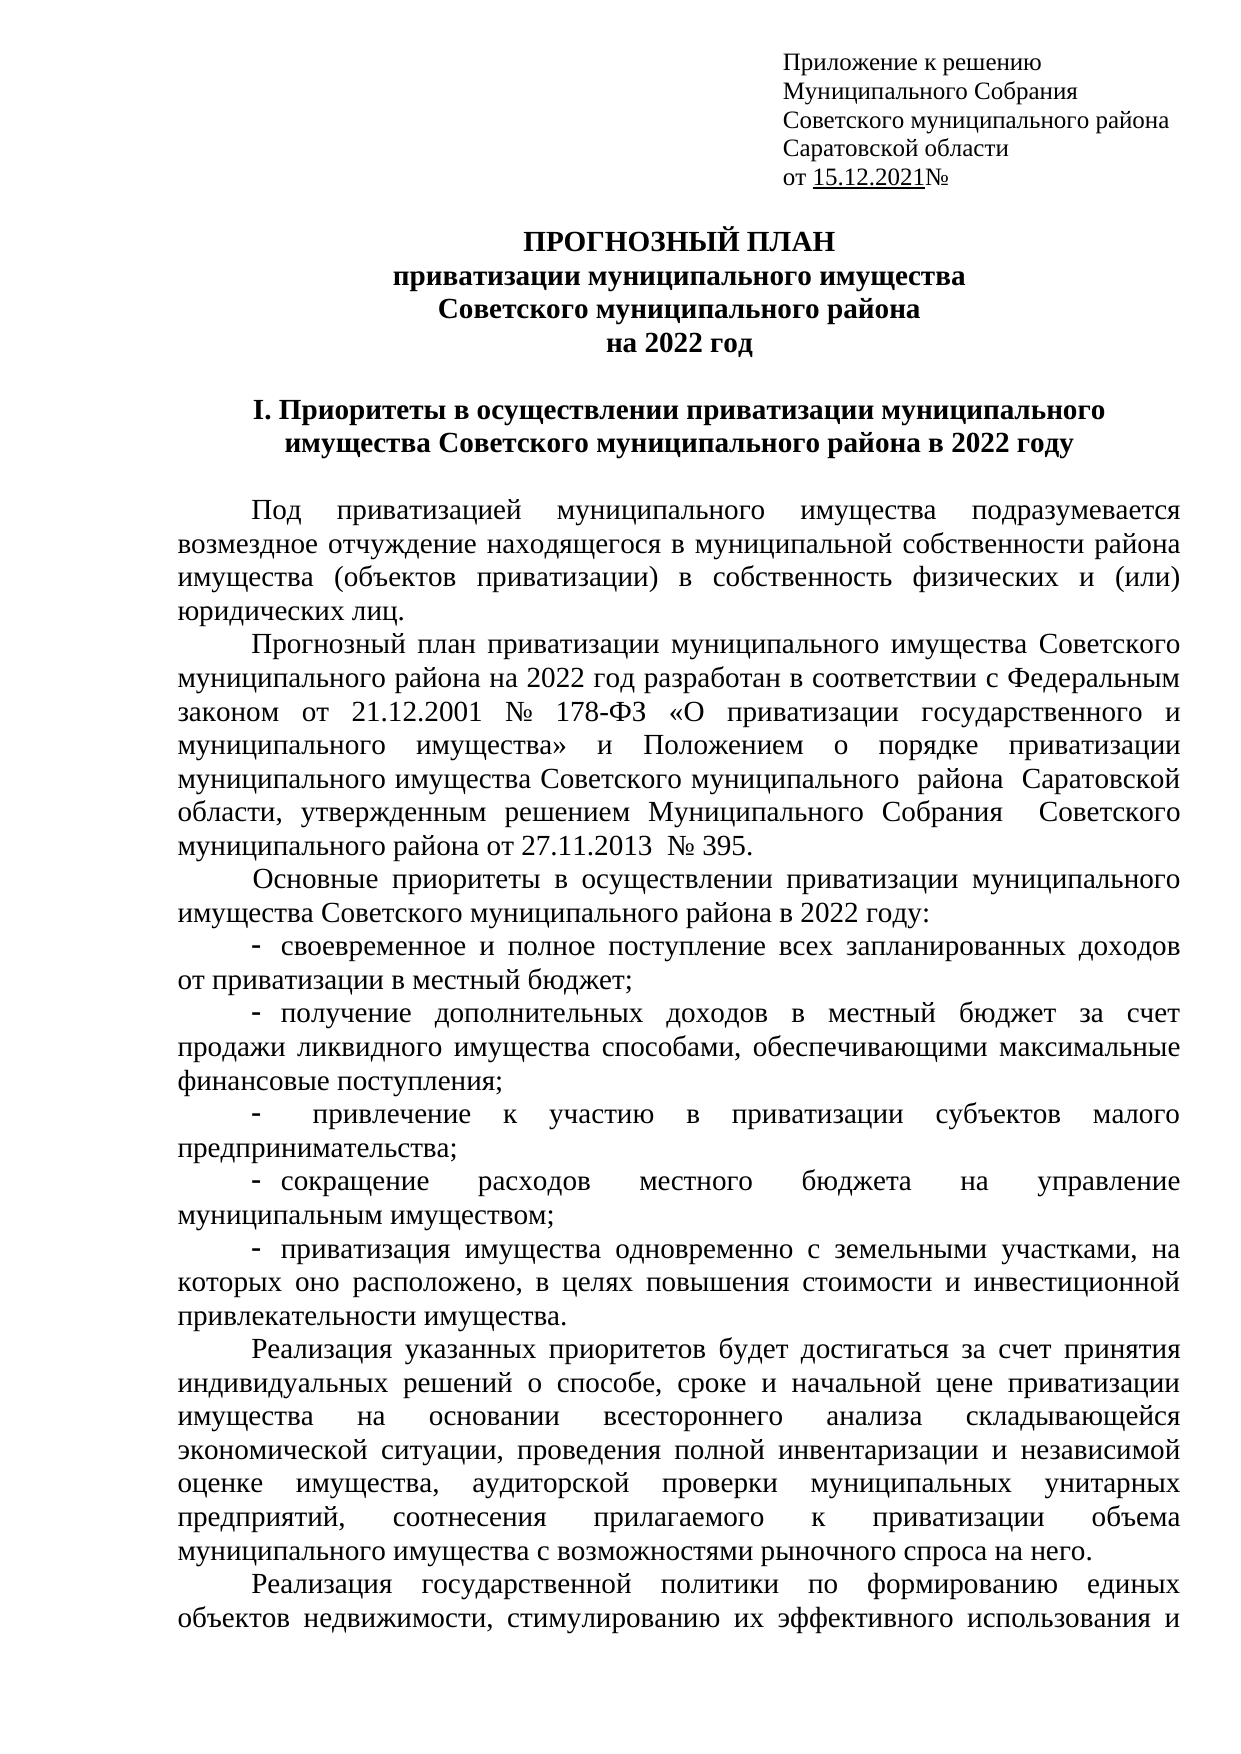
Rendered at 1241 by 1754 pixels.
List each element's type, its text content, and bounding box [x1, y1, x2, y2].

text Приоритеты в осуществлении приватизации муниципального имущества Советского муниципального района в 2022 году [177, 392, 1181, 459]
list приватизация имущества одновременно с земельными участками, на которых оно расположено, в целях повышения стоимости и инвестиционной привлекательности имущества. [177, 1231, 1181, 1331]
text приватизации муниципального имущества [177, 258, 1181, 291]
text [177, 1566, 1181, 1633]
list сокращение расходов местного бюджета на управление муниципальным имуществом; [177, 1163, 1181, 1231]
text Реализация указанных приоритетов будет достигаться за счет принятия индивидуальных решений о способе, сроке и начальной цене приватизации имущества на основании всестороннего анализа складывающейся экономической ситуации, проведения полной инвентаризации и независимой оценке имущества, аудиторской проверки муниципальных унитарных предприятий, соотнесения прилагаемого к приватизации объема муниципального имущества с возможностями рыночного спроса на него. [177, 1331, 1181, 1566]
text Основные приоритеты в осуществлении приватизации муниципального имущества Советского муниципального района в 2022 году: [177, 861, 1181, 928]
text Муниципального Собрания [177, 76, 1181, 105]
list своевременное и полное поступление всех запланированных доходов от приватизации в местный бюджет; [177, 928, 1181, 996]
list привлечение к участию в приватизации субъектов малого предпринимательства; [177, 1096, 1181, 1163]
text Под приватизацией муниципального имущества подразумевается возмездное отчуждение находящегося в муниципальной собственности района имущества (объектов приватизации) в собственность физических и (или) юридических лиц. [177, 492, 1181, 627]
text Приложение к решению [177, 47, 1181, 76]
text Советского муниципального района [177, 105, 1181, 133]
text Советского муниципального района [177, 291, 1181, 325]
text от 15.12.2021№ [177, 162, 1181, 191]
subtitle ПРОГНОЗНЫЙ ПЛАН [177, 224, 1181, 258]
list получение дополнительных доходов в местный бюджет за счет продажи ликвидного имущества способами, обеспечивающими максимальные финансовые поступления; [177, 996, 1181, 1096]
text на 2022 год [177, 325, 1181, 358]
text Саратовской области [177, 133, 1181, 162]
text Прогнозный план приватизации муниципального имущества Советского муниципального района на 2022 год разработан в соответствии с Федеральным законом от № 178-ФЗ «О приватизации государственного и муниципального имущества» и Положением о порядке приватизации муниципального имущества Советского муниципального района Саратовской области, утвержденным решением Муниципального Собрания Советского муниципального района от 27.11.2013 № 395. [177, 627, 1181, 861]
